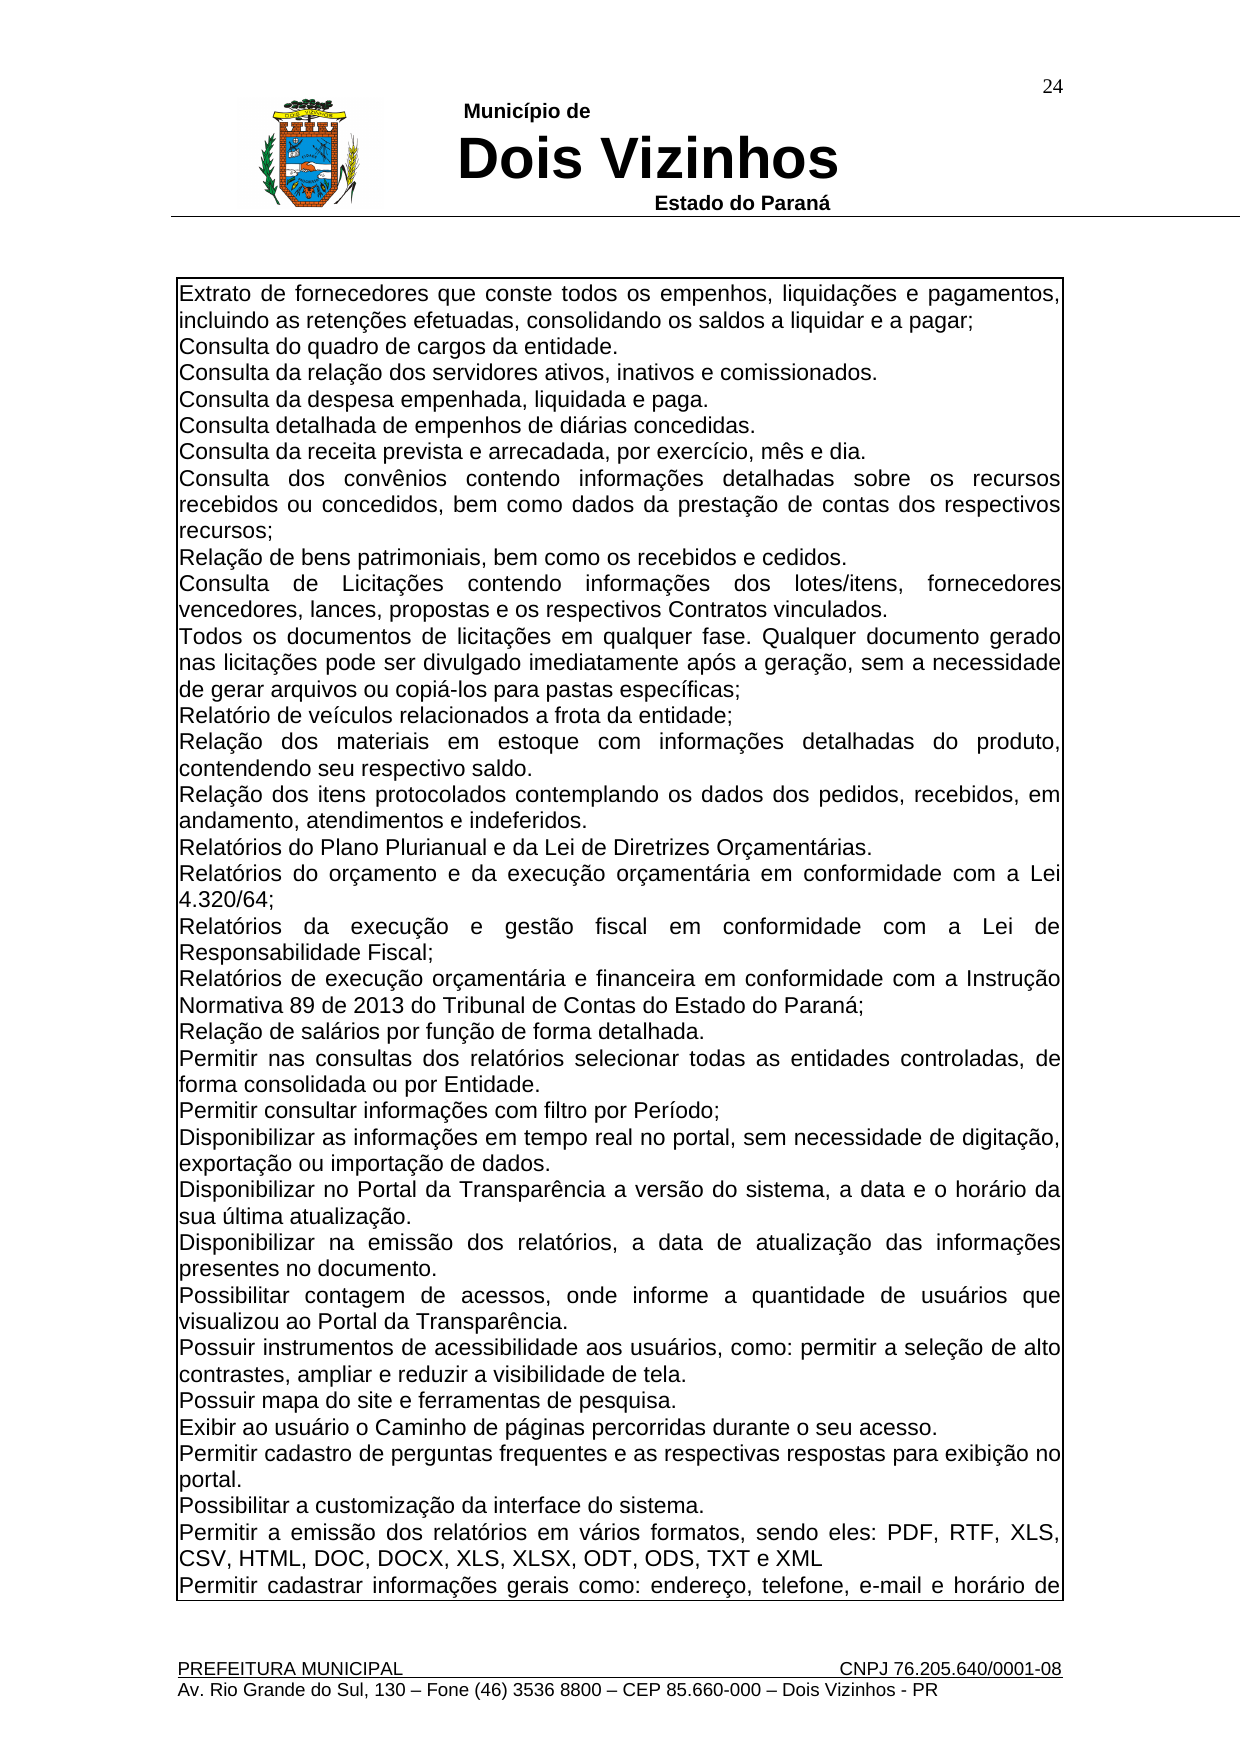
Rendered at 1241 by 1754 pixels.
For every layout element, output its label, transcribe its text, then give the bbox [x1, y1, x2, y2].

picture [237, 97, 385, 209]
